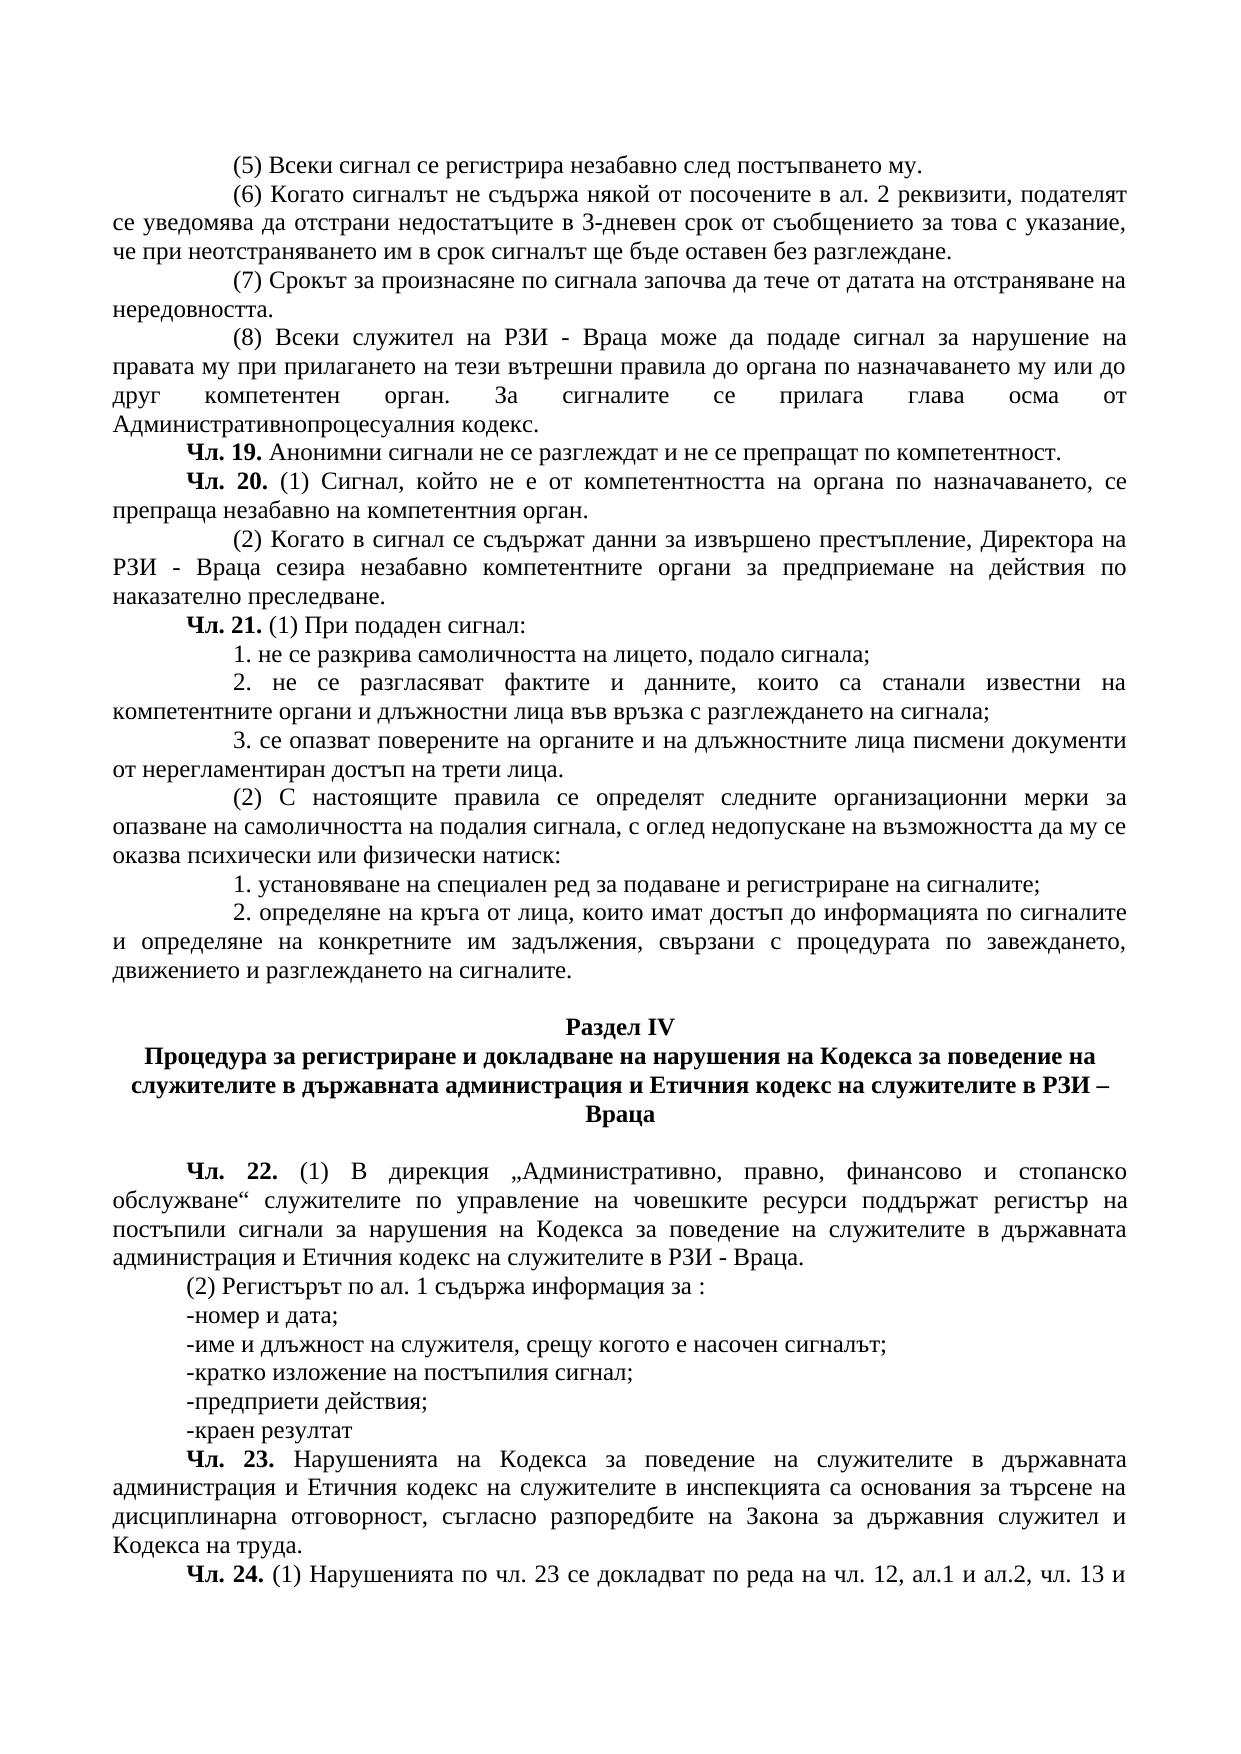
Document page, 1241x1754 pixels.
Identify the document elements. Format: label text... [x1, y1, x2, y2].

text Чл. 23. Нарушенията на Кодекса за поведение на служителите в държавната администрация и Етичния кодекс на служителите в инспекцията са основания за търсене на дисциплинарна отговорност, съгласно разпоредбите на Закона за държавния служител и Кодекса на труда. [112, 1444, 1128, 1559]
text -предприети действия; [112, 1386, 1128, 1415]
text (2) Регистърът по ал. 1 съдържа информация за : [112, 1271, 1128, 1300]
text 3. се опазват поверените на органите и на длъжностните лица писмени документи от нерегламентиран достъп на трети лица. [112, 725, 1128, 782]
text 1. не се разкрива самоличността на лицето, подало сигнала; [112, 639, 1128, 667]
text Раздел IV [112, 1012, 1128, 1041]
text (7) Срокът за произнасяне по сигнала започва да тече от датата на отстраняване на нередовността. [112, 265, 1128, 322]
text Чл. 19. Анонимни сигнали не се разглеждат и не се препращат по компетентност. [112, 437, 1128, 466]
text (6) Когато сигналът не съдържа някой от посочените в ал. 2 реквизити, подателят се уведомява да отстрани недостатъците в 3-дневен срок от съобщението за това с указание, че при неотстраняването им в срок сигналът ще бъде оставен без разглеждане. [112, 179, 1128, 265]
text Процедура за регистриране и докладване на нарушения на Кодекса за поведение на служителите в държавната администрация и Етичния кодекс на служителите в РЗИ – Враца [112, 1041, 1128, 1127]
text -краен резултат [112, 1415, 1128, 1444]
text Чл. 20. (1) Сигнал, който не е от компетентността на органа по назначаването, се препраща незабавно на компетентния орган. [112, 466, 1128, 524]
text (2) Когато в сигнал се съдържат данни за извършено престъпление, Директора на РЗИ - Враца сезира незабавно компетентните органи за предприемане на действия по наказателно преследване. [112, 524, 1128, 610]
text -кратко изложение на постъпилия сигнал; [112, 1357, 1128, 1386]
text (2) С настоящите правила се определят следните организационни мерки за опазване на самоличността на подалия сигнала, с оглед недопускане на възможността да му се оказва психически или физически натиск: [112, 782, 1128, 869]
text Чл. 22. (1) В дирекция „Административно, правно, финансово и стопанско обслужване“ служителите по управление на човешките ресурси поддържат регистър на постъпили сигнали за нарушения на Кодекса за поведение на служителите в държавната администрация и Етичния кодекс на служителите в РЗИ - Враца. [112, 1156, 1128, 1271]
text -име и длъжност на служителя, срещу когото е насочен сигналът; [112, 1329, 1128, 1357]
text 2. не се разгласяват фактите и данните, които са станали известни на компетентните органи и длъжностни лица във връзка с разглеждането на сигнала; [112, 667, 1128, 725]
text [112, 1559, 1128, 1587]
text -номер и дата; [112, 1300, 1128, 1329]
text 1. установяване на специален ред за подаване и регистриране на сигналите; [112, 869, 1128, 897]
text (5) Всеки сигнал се регистрира незабавно след постъпването му. [112, 150, 1128, 179]
text Чл. 21. (1) При подаден сигнал: [112, 610, 1128, 639]
text (8) Всеки служител на РЗИ - Враца може да подаде сигнал за нарушение на правата му при прилагането на тези вътрешни правила до органа по назначаването му или до друг компетентен орган. За сигналите се прилага глава осма от Административнопроцесуалния кодекс. [112, 322, 1128, 437]
text 2. определяне на кръга от лица, които имат достъп до информацията по сигналите и определяне на конкретните им задължения, свързани с процедурата по завеждането, движението и разглеждането на сигналите. [112, 897, 1128, 984]
